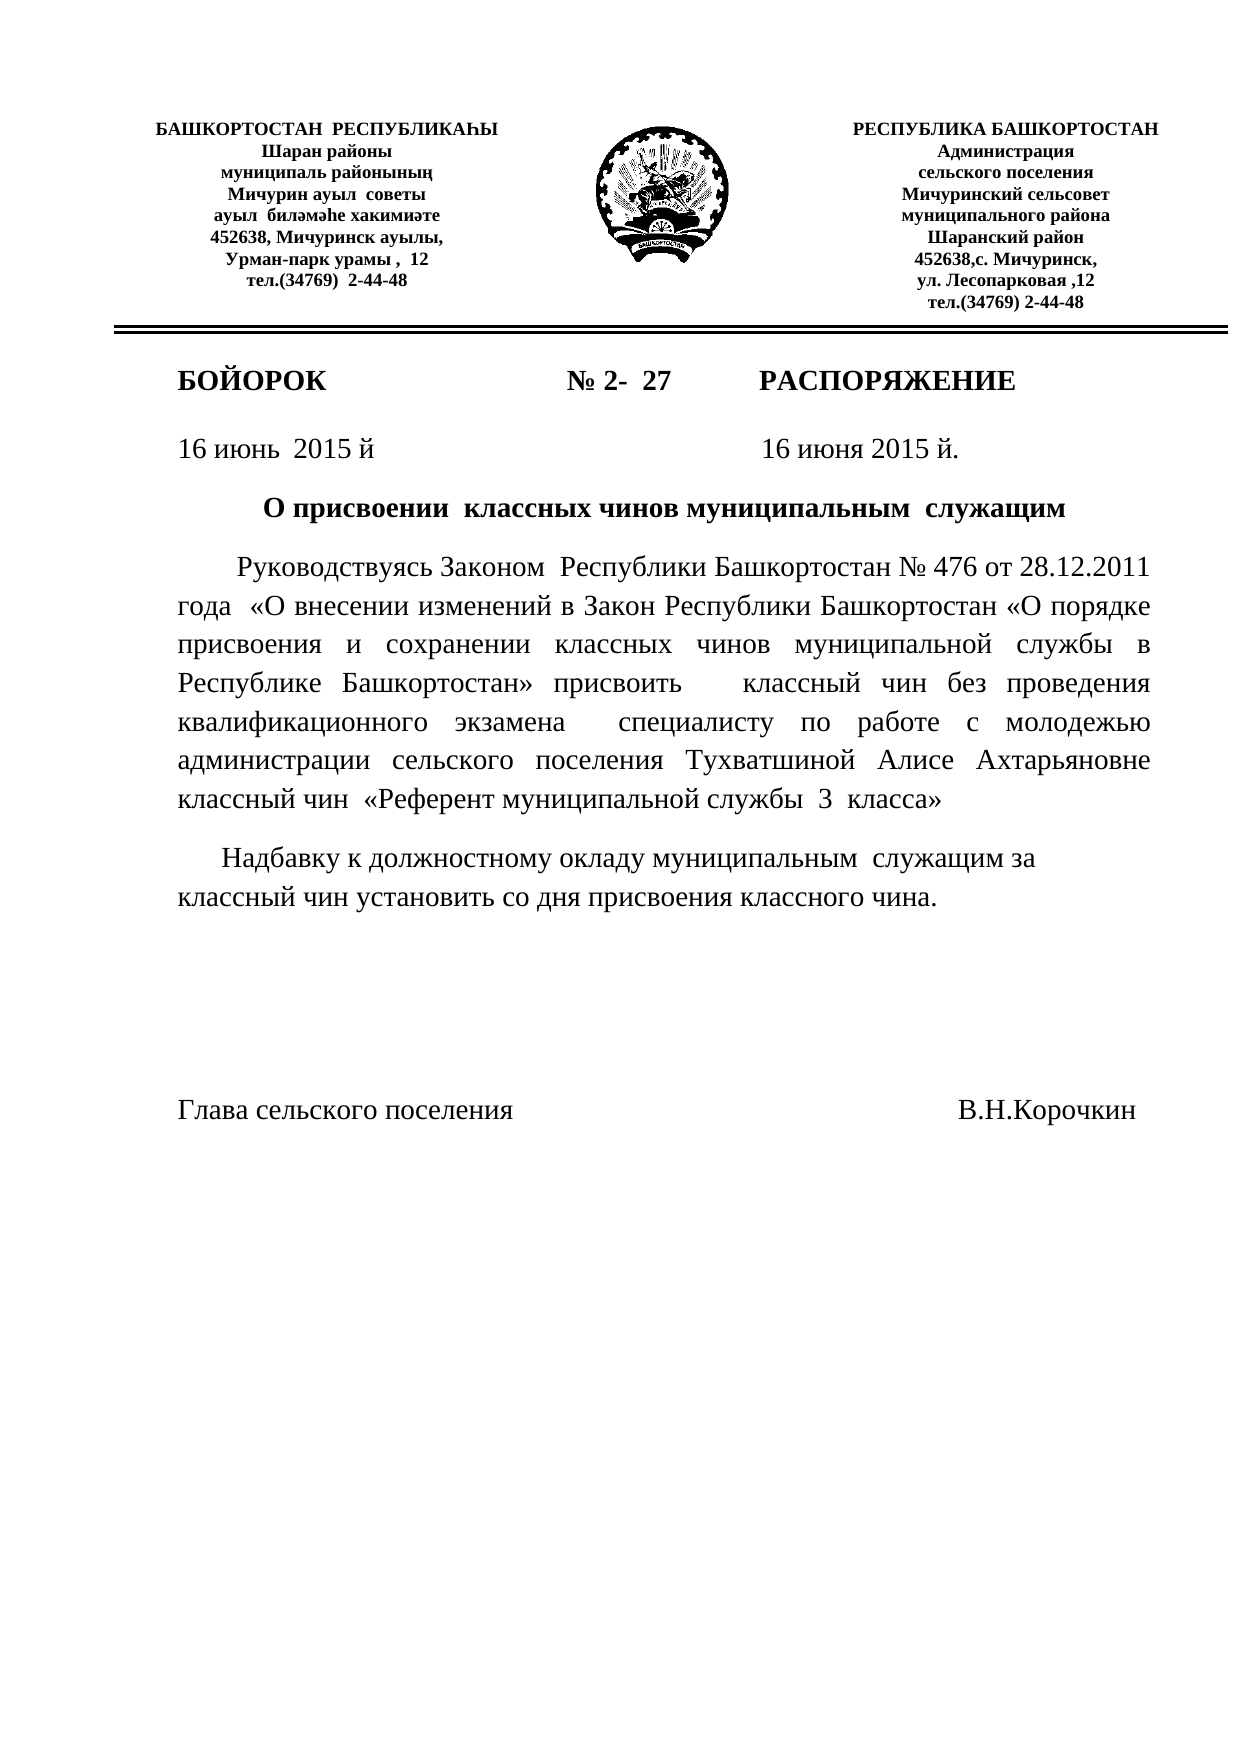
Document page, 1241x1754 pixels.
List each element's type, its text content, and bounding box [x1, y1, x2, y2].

table_header [540, 118, 784, 325]
table_header БАШКОРТОСТАН РЕСПУБЛИКАҺЫ Шаран районы муниципаль районының Мичурин ауыл советы ауыл биләмәһе хакимиәте 452638, Мичуринск ауылы, Урман-парк урамы , 12 тел.(34769) 2-44-48 [114, 118, 540, 325]
text Руководствуясь Законом Республики Башкортостан № 476 от 28.12.2011 года «О внесении изменений в Закон Республики Башкортостан «О порядке присвоения и сохранении классных чинов муниципальной службы в Республике Башкортостан» присвоить классный чин без проведения квалификационного экзамена специалисту по работе с молодежью администрации сельского поселения Тухватшиной Алисе Ахтарьяновне классный чин «Референт муниципальной службы 3 класса» [177, 549, 1152, 814]
text О присвоении классных чинов муниципальным служащим [177, 490, 1152, 524]
text БОЙОРОК № 2- 27 РАСПОРЯЖЕНИЕ [177, 363, 1152, 397]
table_header РЕСПУБЛИКА БАШКОРТОСТАН Администрация сельского поселения Мичуринский сельсовет муниципального района Шаранский район 452638,с. Мичуринск, ул. Лесопарковая ,12 тел.(34769) 2-44-48 [784, 118, 1228, 325]
text Надбавку к должностному окладу муниципальным служащим за классный чин установить со дня присвоения классного чина. [177, 840, 1152, 912]
text 16 июнь 2015 й 16 июня 2015 й. [177, 431, 1063, 464]
picture [586, 118, 737, 270]
text Глава сельского поселения В.Н.Корочкин [177, 1092, 1152, 1126]
